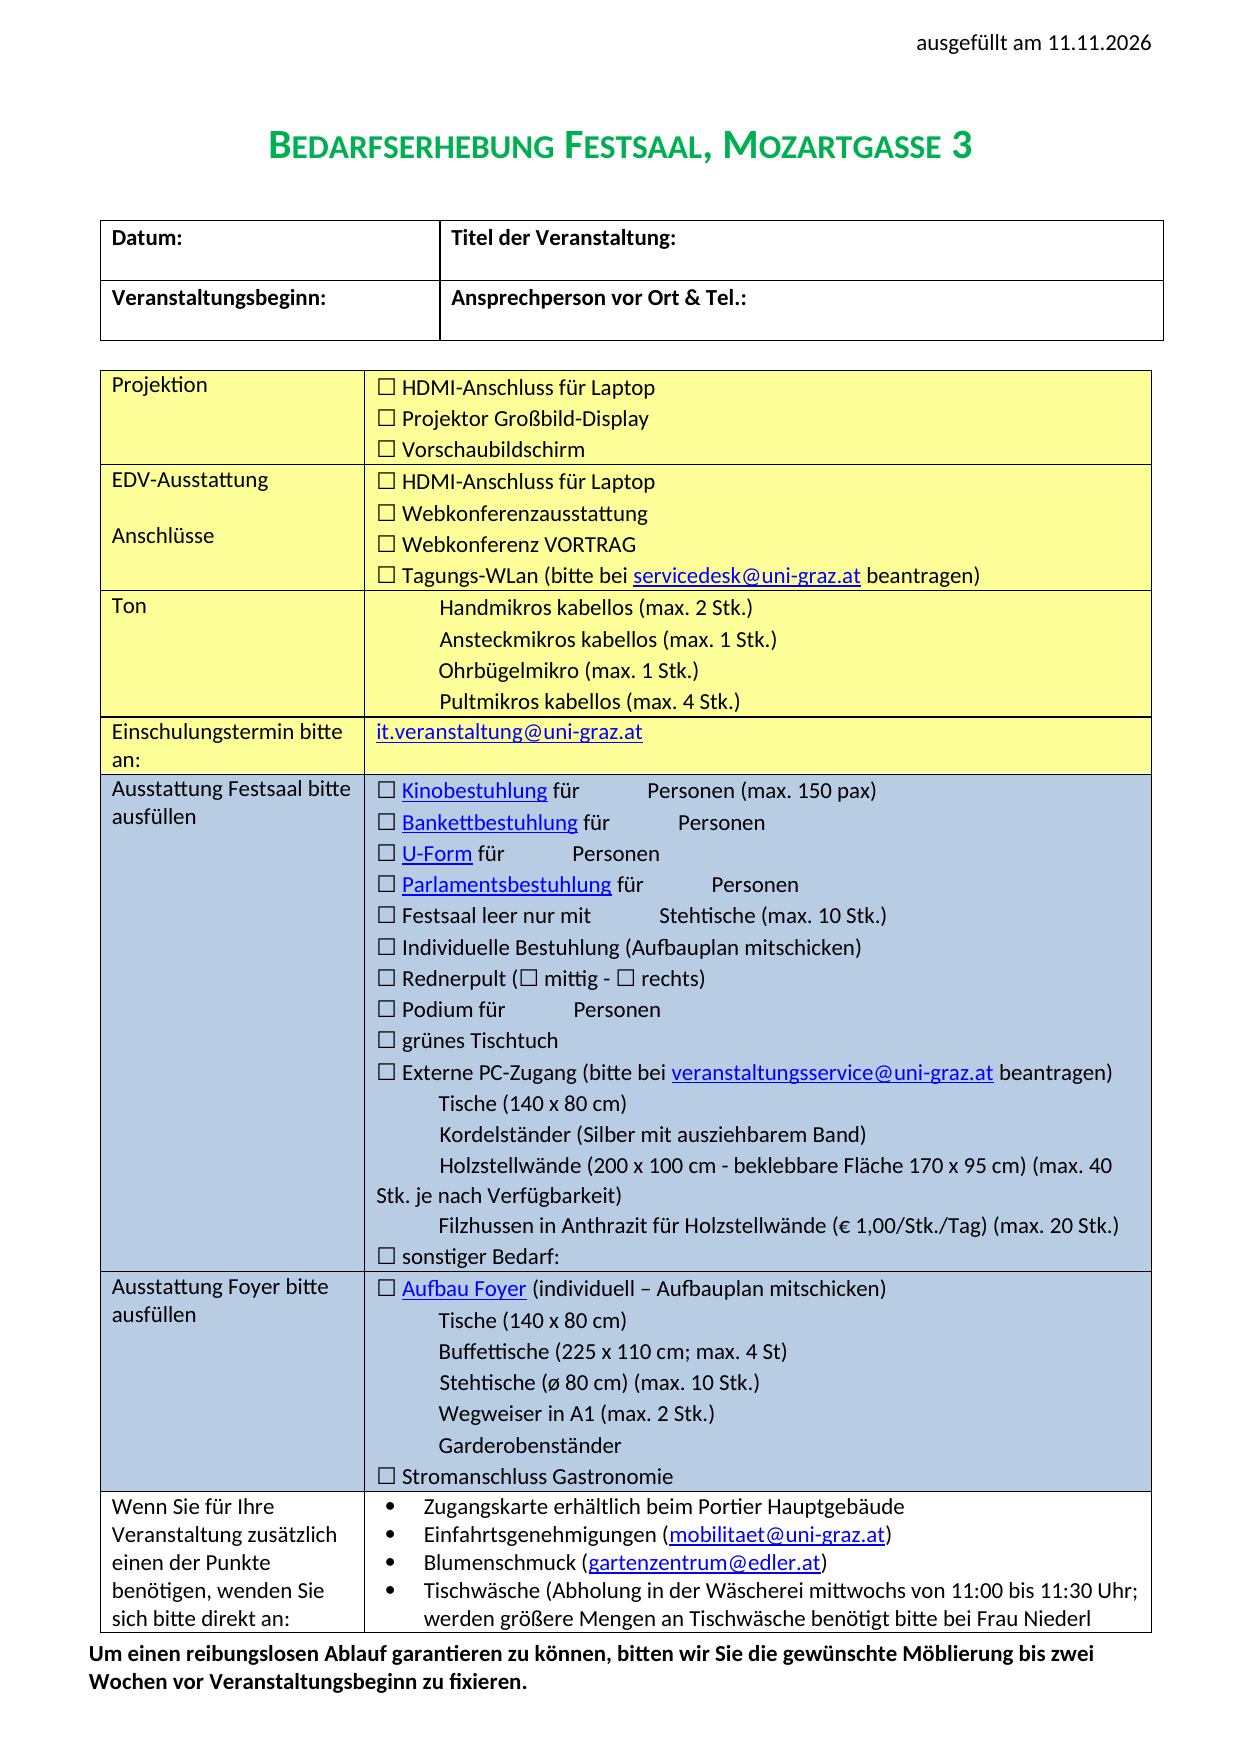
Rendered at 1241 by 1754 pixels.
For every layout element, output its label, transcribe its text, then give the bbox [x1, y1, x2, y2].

table_cell Handmikros kabellos (max. 2 Stk.) Ansteckmikros kabellos (max. 1 Stk.) Ohrbügelmikro (max. 1 Stk.) Pultmikros kabellos (max. 4 Stk.) [365, 591, 1151, 716]
table_cell Aufbau Foyer (individuell – Aufbauplan mitschicken) Tische (140 x 80 cm) Buffettische (225 x 110 cm; max. 4 St) Stehtische (ø 80 cm) (max. 10 Stk.) Wegweiser in A1 (max. 2 Stk.) Garderobenständer Stromanschluss Gastronomie [365, 1272, 1151, 1491]
text Bedarfserhebung Festsaal, Mozartgasse 3 [89, 118, 1152, 169]
table_header Titel der Veranstaltung: [441, 221, 1163, 280]
table_cell Ausstattung Festsaal bitte ausfüllen [101, 775, 364, 1271]
table_cell Ausstattung Foyer bitte ausfüllen [101, 1272, 364, 1491]
table_cell Ansprechperson vor Ort & Tel.: [441, 281, 1163, 340]
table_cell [101, 1492, 364, 1632]
table_header Datum: [101, 221, 439, 280]
table_cell HDMI-Anschluss für Laptop Webkonferenzausstattung Webkonferenz VORTRAG Tagungs-WLan (bitte bei servicedesk@uni-graz.at beantragen) [365, 465, 1151, 590]
table_cell Veranstaltungsbeginn: [101, 281, 439, 340]
table_cell Ton [101, 591, 364, 716]
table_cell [365, 1492, 1151, 1632]
table_cell Kinobestuhlung für Personen (max. 150 pax) Bankettbestuhlung für Personen U-Form für Personen Parlamentsbestuhlung für Personen Festsaal leer nur mit Stehtische (max. 10 Stk.) Individuelle Bestuhlung (Aufbauplan mitschicken) Rednerpult ( mittig - rechts) Podium für Personen grünes Tischtuch Externe PC-Zugang (bitte bei veranstaltungsservice@uni-graz.at beantragen) Tische (140 x 80 cm) Kordelständer (Silber mit ausziehbarem Band) Holzstellwände (200 x 100 cm - beklebbare Fläche 170 x 95 cm) (max. 40 Stk. je nach Verfügbarkeit) Filzhussen in Anthrazit für Holzstellwände (€ 1,00/Stk./Tag) (max. 20 Stk.) sonstiger Bedarf: [365, 775, 1151, 1271]
table_cell it.veranstaltung@uni-graz.at [365, 718, 1151, 773]
table_header HDMI-Anschluss für Laptop Projektor Großbild-Display Vorschaubildschirm [365, 371, 1151, 464]
table_header Projektion [101, 371, 364, 464]
table_cell Einschulungstermin bitte an: [101, 718, 364, 773]
table_cell EDV-Ausstattung Anschlüsse [101, 465, 364, 590]
